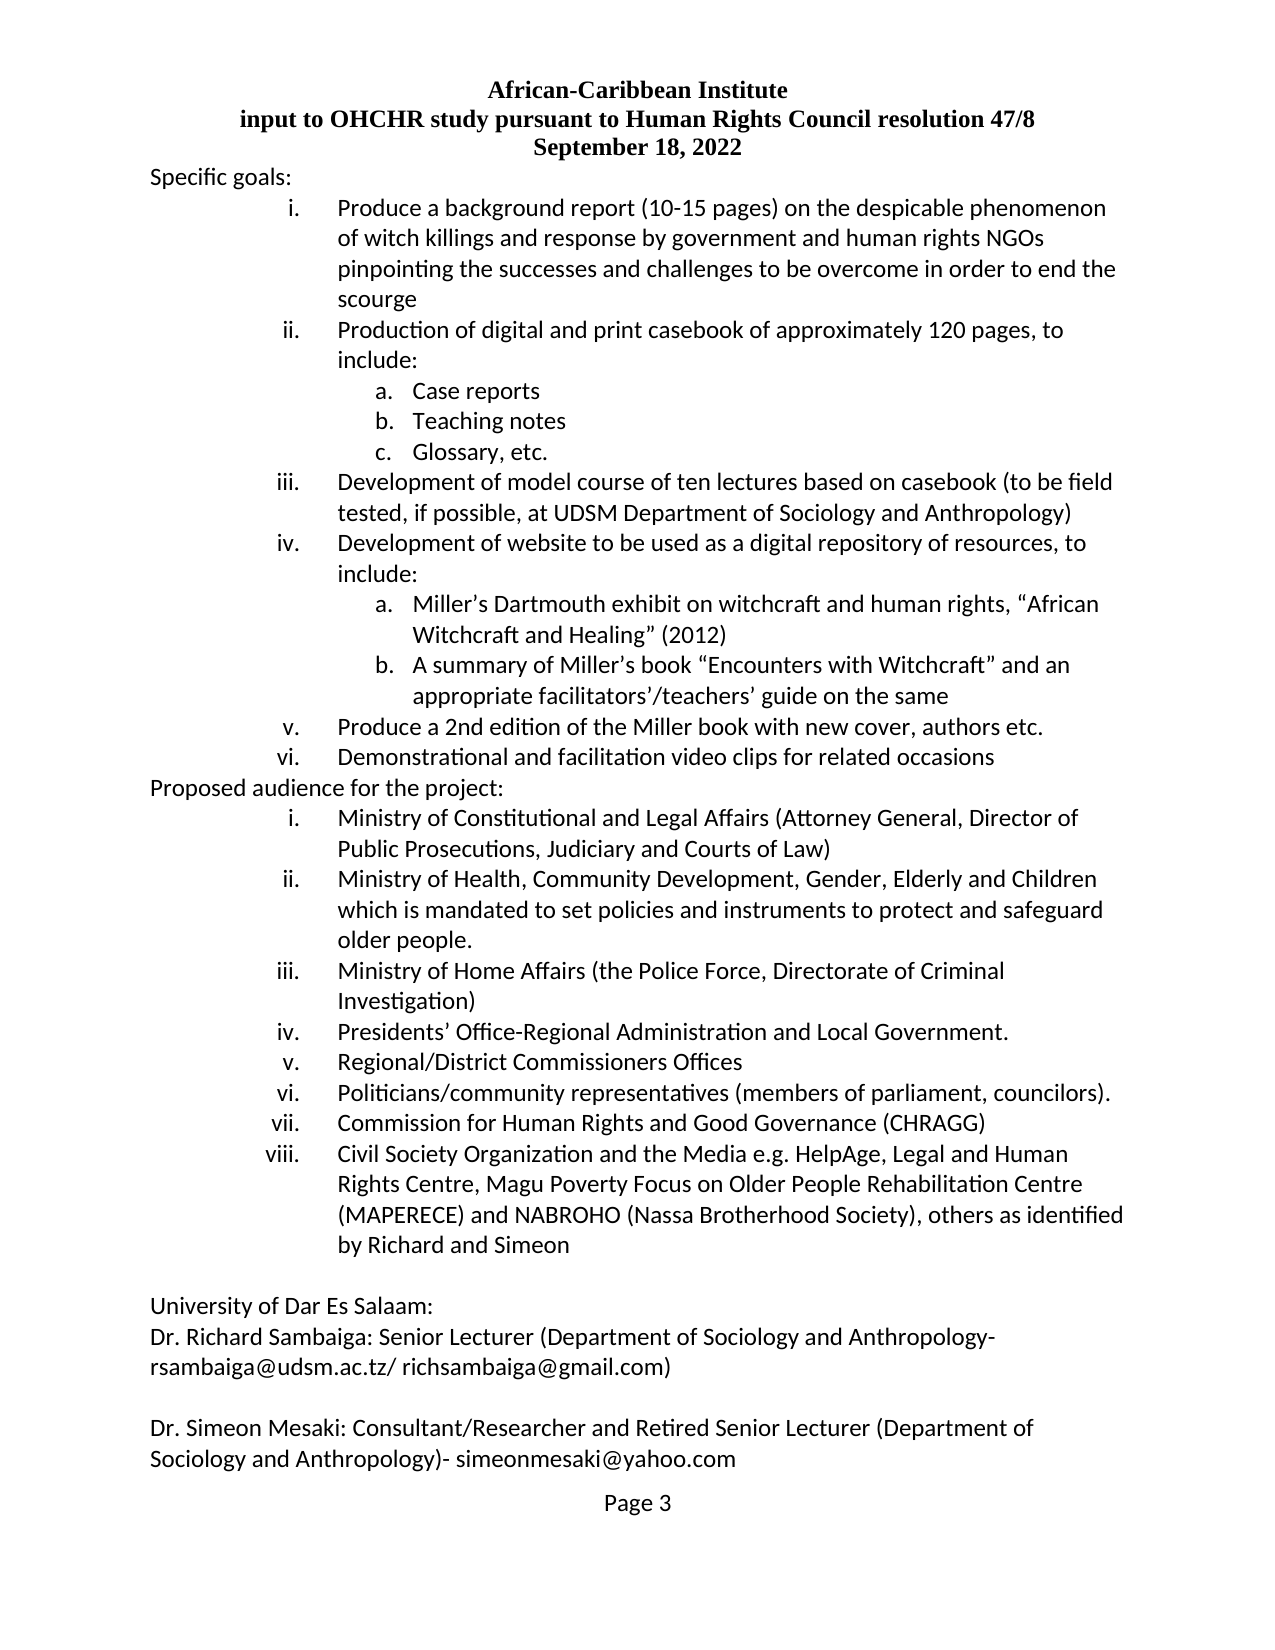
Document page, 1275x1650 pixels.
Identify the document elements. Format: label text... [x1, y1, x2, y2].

list Demonstrational and facilitation video clips for related occasions [300, 741, 1125, 772]
text Dr. Richard Sambaiga: Senior Lecturer (Department of Sociology and Anthropology- rsambaiga@udsm.ac.tz/ richsambaiga@gmail.com) [150, 1321, 1125, 1382]
list Development of model course of ten lectures based on casebook (to be field tested, if possible, at UDSM Department of Sociology and Anthropology) [300, 466, 1125, 527]
list Produce a 2nd edition of the Miller book with new cover, authors etc. [300, 711, 1125, 741]
text Dr. Simeon Mesaki: Consultant/Researcher and Retired Senior Lecturer (Department of Sociology and Anthropology)- simeonmesaki@yahoo.com [150, 1413, 1125, 1474]
list Ministry of Health, Community Development, Gender, Elderly and Children which is mandated to set policies and instruments to protect and safeguard older people. [300, 863, 1125, 955]
list Commission for Human Rights and Good Governance (CHRAGG) [300, 1107, 1125, 1138]
list Regional/District Commissioners Offices [300, 1046, 1125, 1077]
text Proposed audience for the project: [150, 772, 1125, 802]
list Miller’s Dartmouth exhibit on witchcraft and human rights, “African Witchcraft and Healing” (2012) [375, 588, 1125, 649]
text Specific goals: [150, 161, 1125, 192]
list A summary of Miller’s book “Encounters with Witchcraft” and an appropriate facilitators’/teachers’ guide on the same [375, 649, 1125, 711]
list Glossary, etc. [375, 436, 1125, 466]
list Politicians/community representatives (members of parliament, councilors). [300, 1077, 1125, 1107]
list Teaching notes [375, 405, 1125, 436]
list Production of digital and print casebook of approximately 120 pages, to include: [300, 314, 1125, 375]
list Produce a background report (10-15 pages) on the despicable phenomenon of witch killings and response by government and human rights NGOs pinpointing the successes and challenges to be overcome in order to end the scourge [300, 192, 1125, 314]
text University of Dar Es Salaam: [150, 1291, 1125, 1321]
list Civil Society Organization and the Media e.g. HelpAge, Legal and Human Rights Centre, Magu Poverty Focus on Older People Rehabilitation Centre (MAPERECE) and NABROHO (Nassa Brotherhood Society), others as identified by Richard and Simeon [300, 1138, 1125, 1260]
list Case reports [375, 375, 1125, 405]
list Ministry of Constitutional and Legal Affairs (Attorney General, Director of Public Prosecutions, Judiciary and Courts of Law) [300, 802, 1125, 863]
list Presidents’ Office-Regional Administration and Local Government. [300, 1016, 1125, 1046]
list Development of website to be used as a digital repository of resources, to include: [300, 527, 1125, 588]
list Ministry of Home Affairs (the Police Force, Directorate of Criminal Investigation) [300, 955, 1125, 1016]
